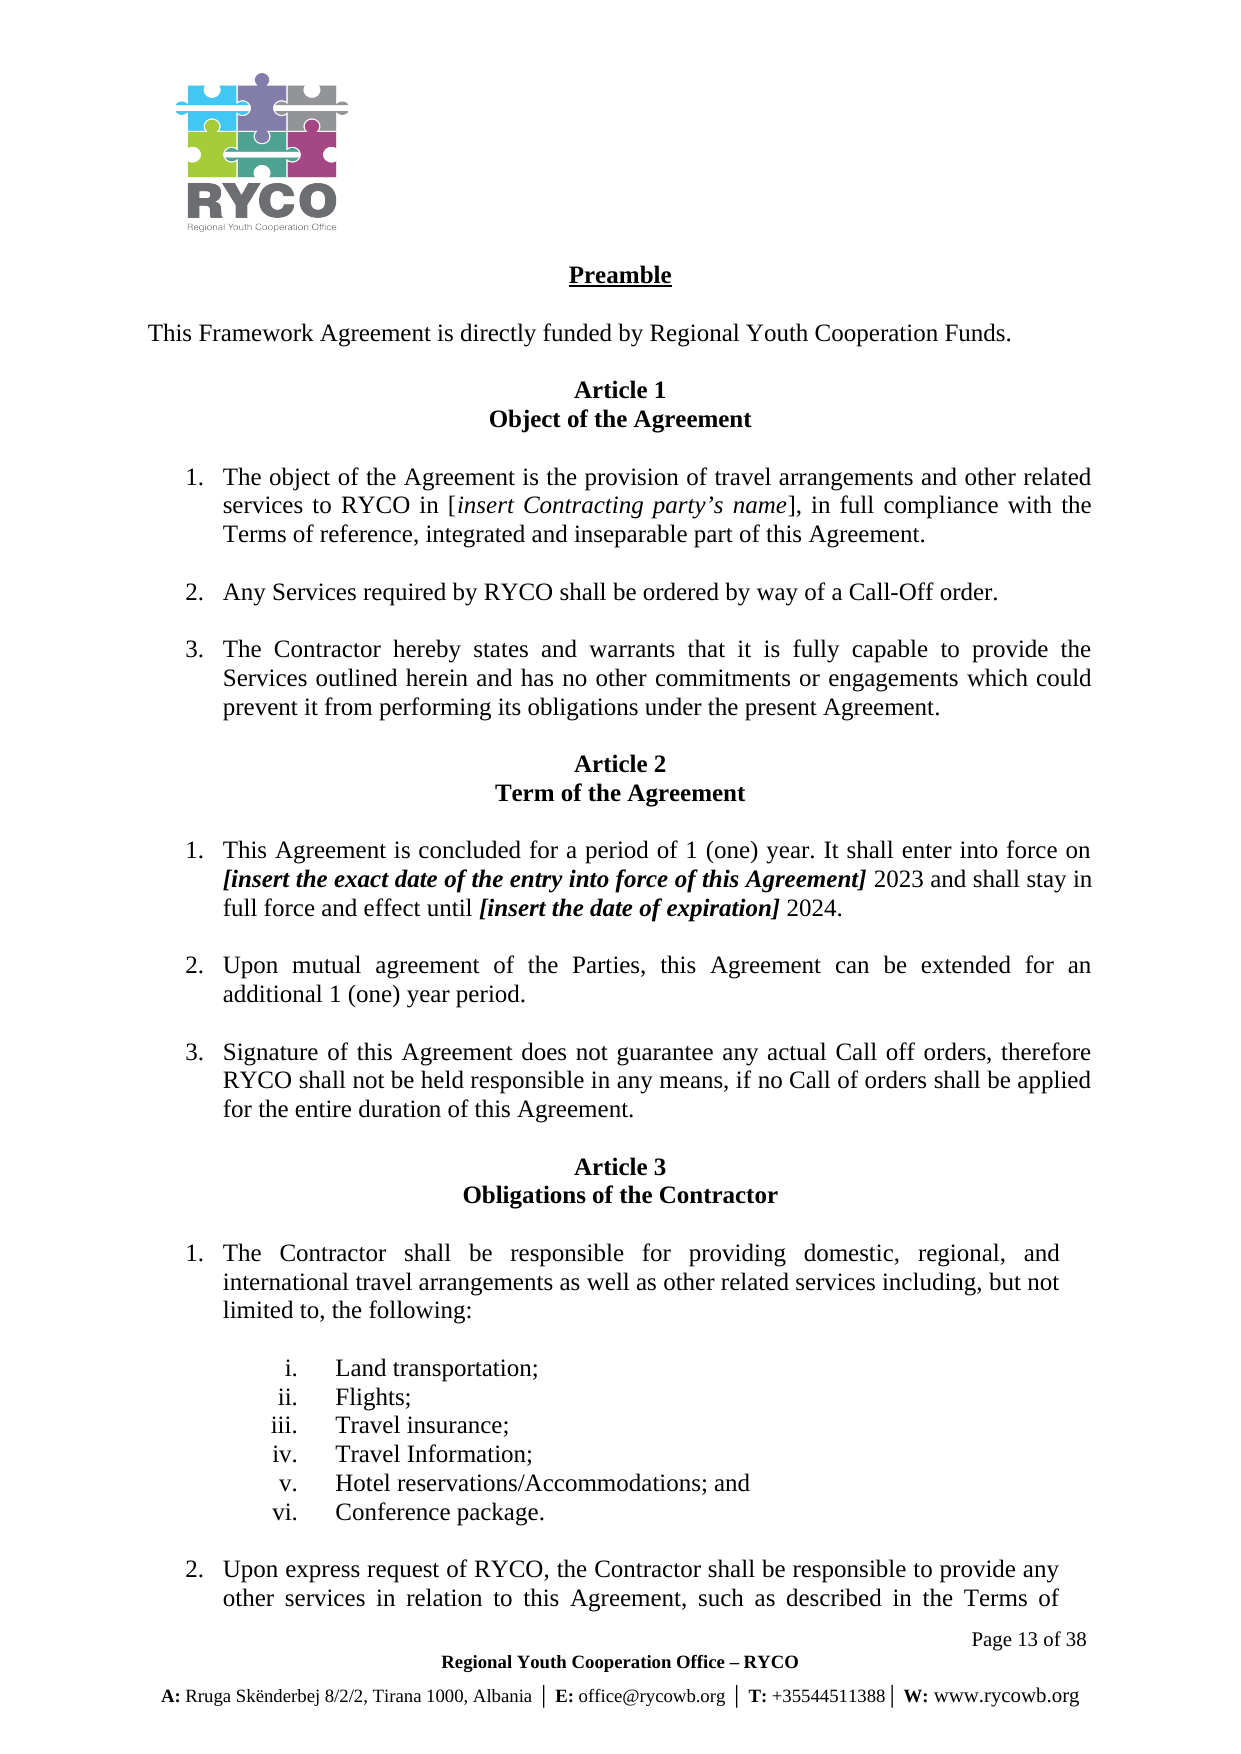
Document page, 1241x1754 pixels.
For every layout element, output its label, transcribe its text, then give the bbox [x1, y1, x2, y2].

text Article 1 [148, 375, 1092, 404]
text Preamble [148, 260, 1092, 289]
text Obligations of the Contractor [148, 1180, 1092, 1209]
list The Contractor hereby states and warrants that it is fully capable to provide the Services outlined herein and has no other commitments or engagements which could prevent it from performing its obligations under the present Agreement. [185, 634, 1092, 720]
list Upon mutual agreement of the Parties, this Agreement can be extended for an additional 1 (one) year period. [185, 950, 1092, 1008]
list Any Services required by RYCO shall be ordered by way of a Call-Off order. [185, 577, 1092, 605]
text Term of the Agreement [148, 778, 1092, 807]
list Conference package. [298, 1497, 1061, 1525]
text Article 3 [148, 1152, 1092, 1180]
list The Contractor shall be responsible for providing domestic, regional, and international travel arrangements as well as other related services including, but not limited to, the following: [185, 1238, 1061, 1324]
text Article 2 [148, 749, 1092, 778]
list Flights; [298, 1382, 1061, 1410]
text Object of the Agreement [148, 404, 1092, 433]
picture [175, 73, 349, 232]
list This Agreement is concluded for a period of 1 (one) year. It shall enter into force on [insert the exact date of the entry into force of this Agreement] 2023 and shall stay in full force and effect until [insert the date of expiration] 2024. [185, 835, 1092, 922]
list Signature of this Agreement does not guarantee any actual Call off orders, therefore RYCO shall not be held responsible in any means, if no Call of orders shall be applied for the entire duration of this Agreement. [185, 1037, 1092, 1123]
text This Framework Agreement is directly funded by Regional Youth Cooperation Funds. [148, 318, 1092, 347]
list Land transportation; [298, 1353, 1061, 1382]
list Hotel reservations/Accommodations; and [298, 1468, 1061, 1497]
list Travel Information; [298, 1439, 1061, 1468]
list The object of the Agreement is the provision of travel arrangements and other related services to RYCO in [insert Contracting party’s name], in full compliance with the Terms of reference, integrated and inseparable part of this Agreement. [185, 462, 1092, 548]
list Travel insurance; [298, 1410, 1061, 1439]
